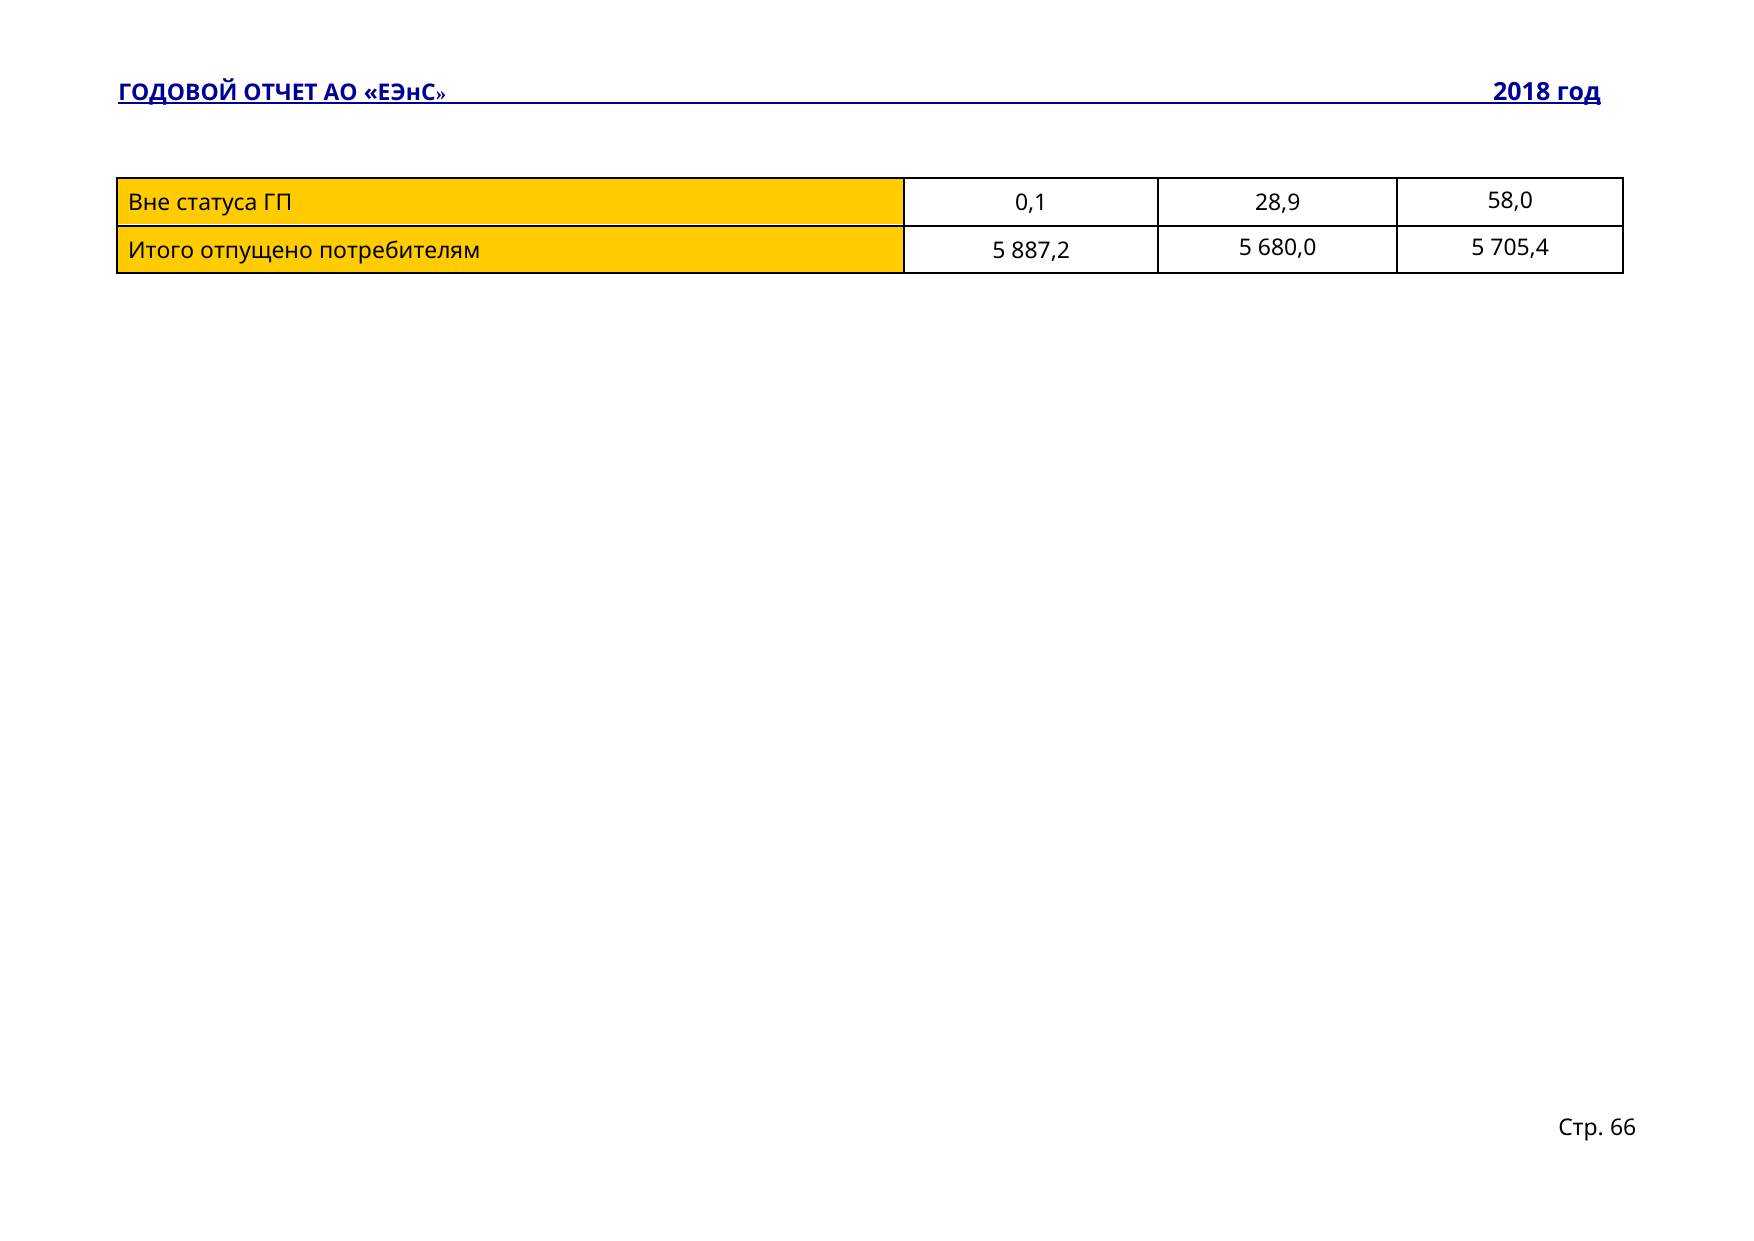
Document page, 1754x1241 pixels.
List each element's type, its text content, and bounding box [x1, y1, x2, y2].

table_cell 58,0 [1398, 179, 1622, 224]
table_cell Итого отпущено потребителям [118, 227, 903, 272]
table_cell 5 887,2 [905, 227, 1157, 272]
table_cell Вне статуса ГП [118, 179, 903, 224]
table_cell 5 680,0 [1159, 227, 1396, 272]
table_cell 5 705,4 [1398, 227, 1622, 272]
table_cell 0,1 [905, 179, 1157, 224]
table_cell 28,9 [1159, 179, 1396, 224]
